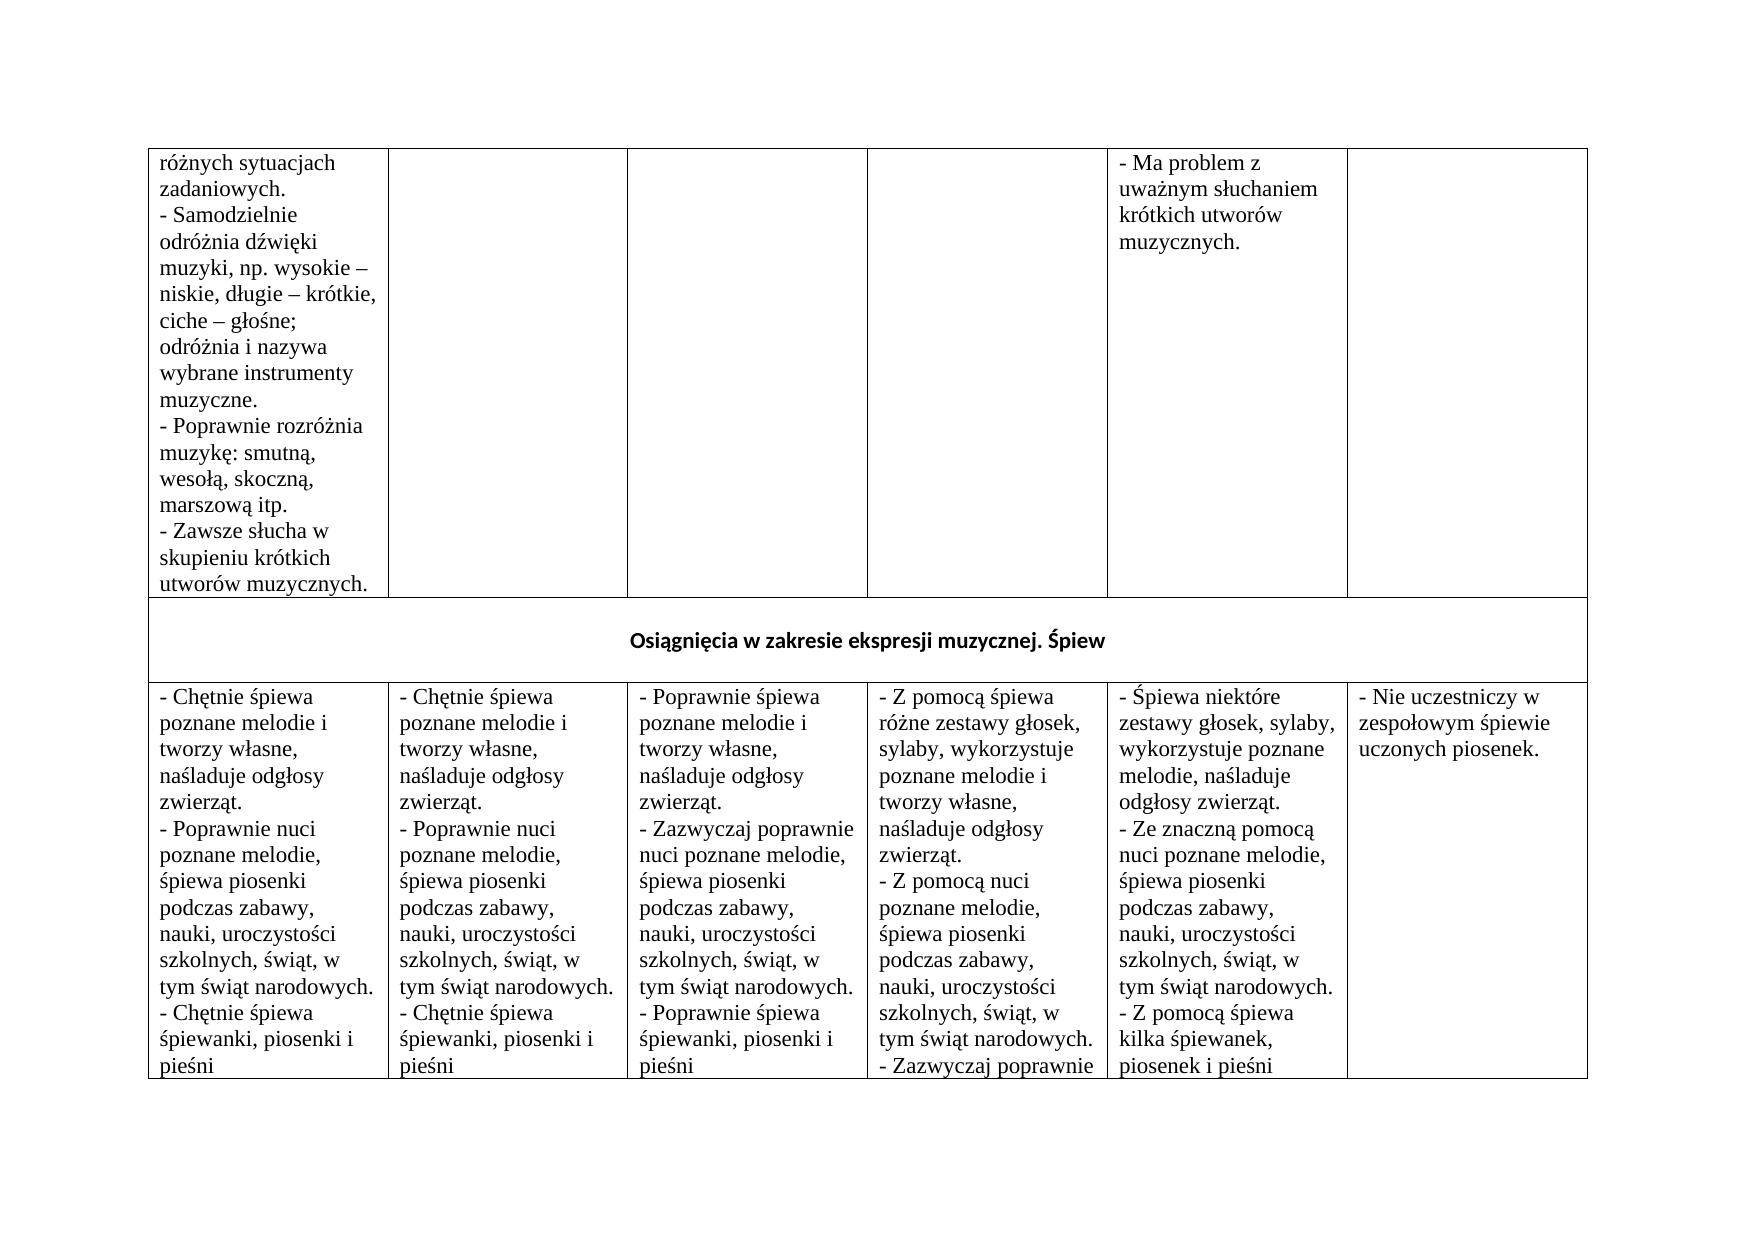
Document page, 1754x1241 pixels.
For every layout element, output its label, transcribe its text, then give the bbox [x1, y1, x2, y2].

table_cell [149, 683, 388, 1078]
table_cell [1348, 683, 1587, 1078]
table_cell Osiągnięcia w zakresie ekspresji muzycznej. Śpiew [149, 598, 1587, 682]
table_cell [149, 149, 388, 597]
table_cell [1108, 683, 1347, 1078]
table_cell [628, 149, 867, 597]
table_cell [389, 683, 627, 1078]
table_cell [868, 149, 1107, 597]
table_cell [1348, 149, 1587, 597]
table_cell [389, 149, 627, 597]
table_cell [868, 683, 1107, 1078]
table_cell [628, 683, 867, 1078]
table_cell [1108, 149, 1347, 597]
